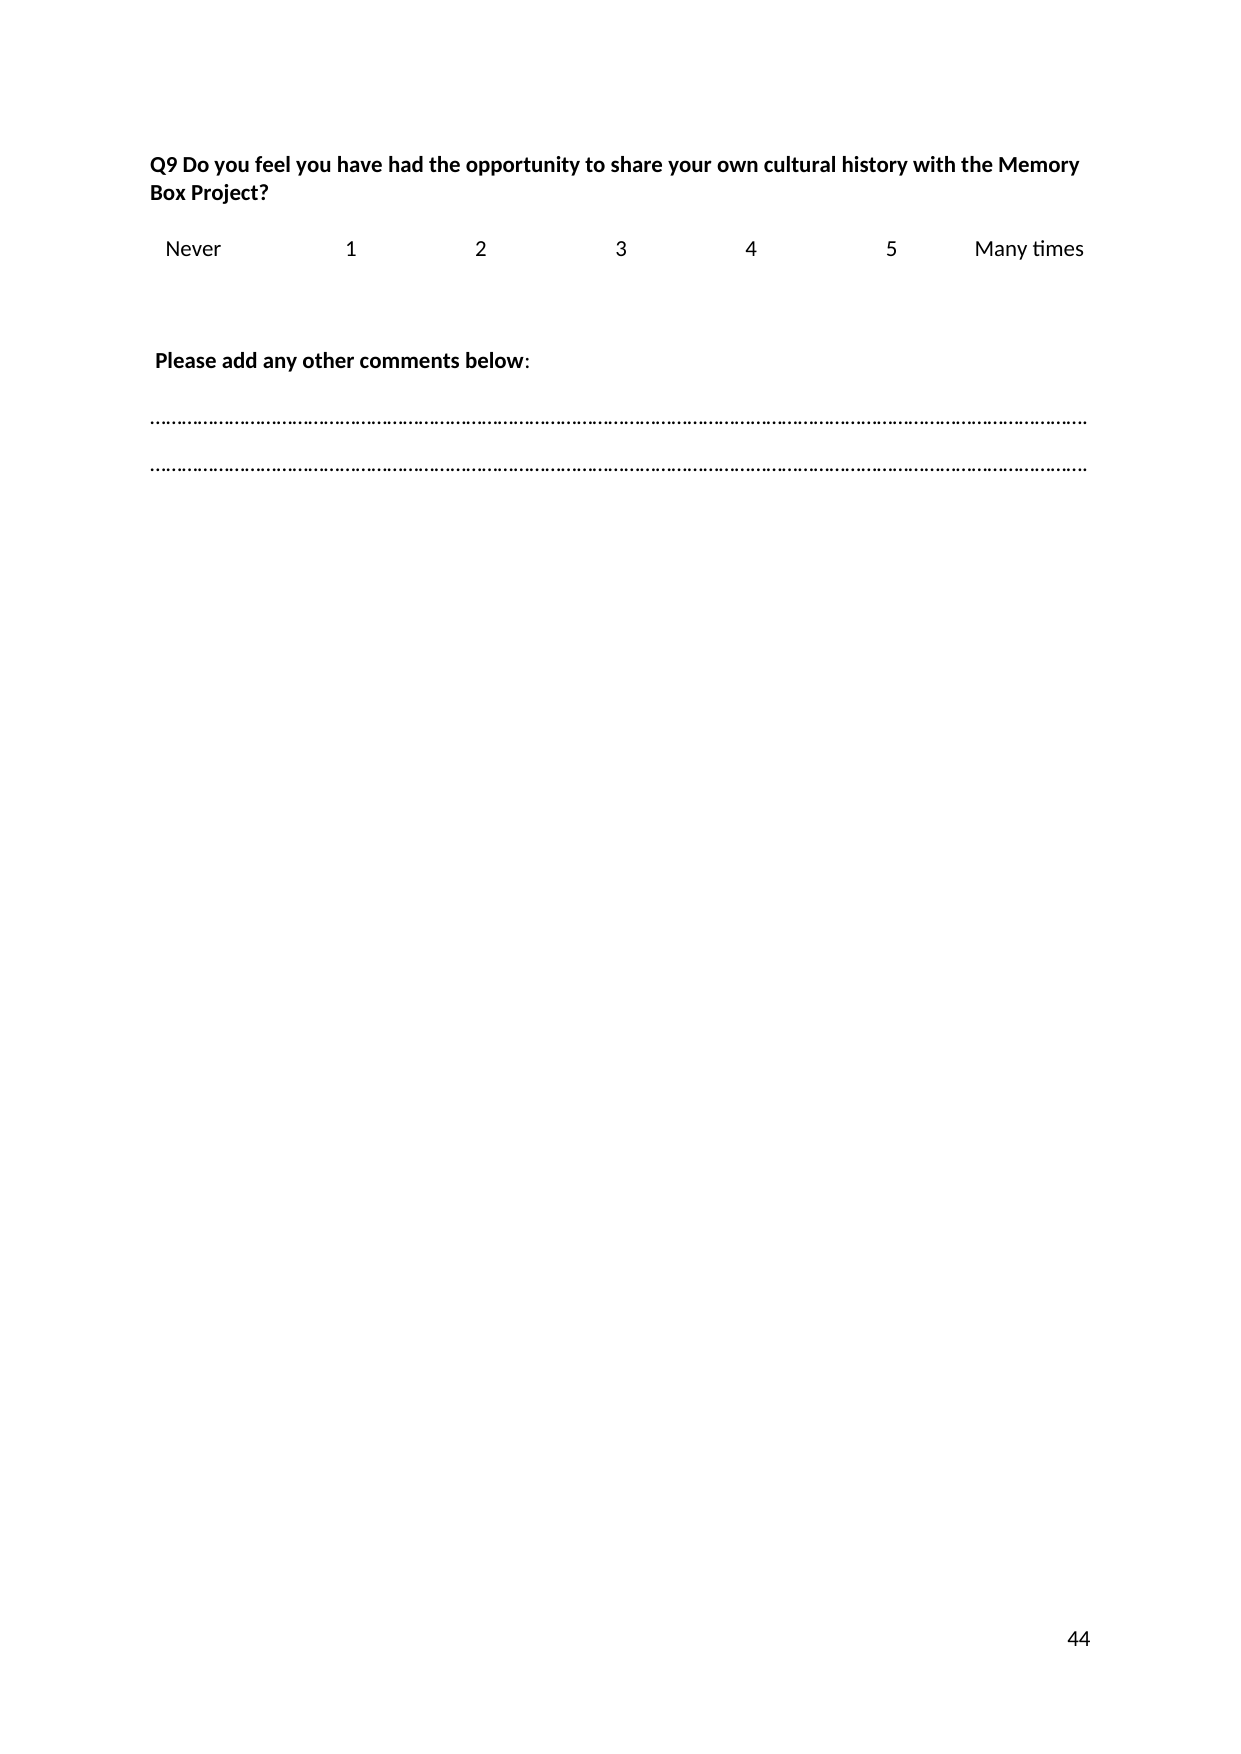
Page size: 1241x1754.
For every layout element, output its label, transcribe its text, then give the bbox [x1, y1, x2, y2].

text Please add any other comments below: [150, 346, 1090, 374]
text Never 1 2 3 4 5 Many times [150, 234, 1090, 262]
text ……………………………………………………………………………………………………………………………………………………………. [150, 402, 1090, 430]
text ……………………………………………………………………………………………………………………………………………………………. [150, 449, 1090, 477]
text Q9 Do you feel you have had the opportunity to share your own cultural history with the Memory Box Project? [150, 150, 1090, 206]
